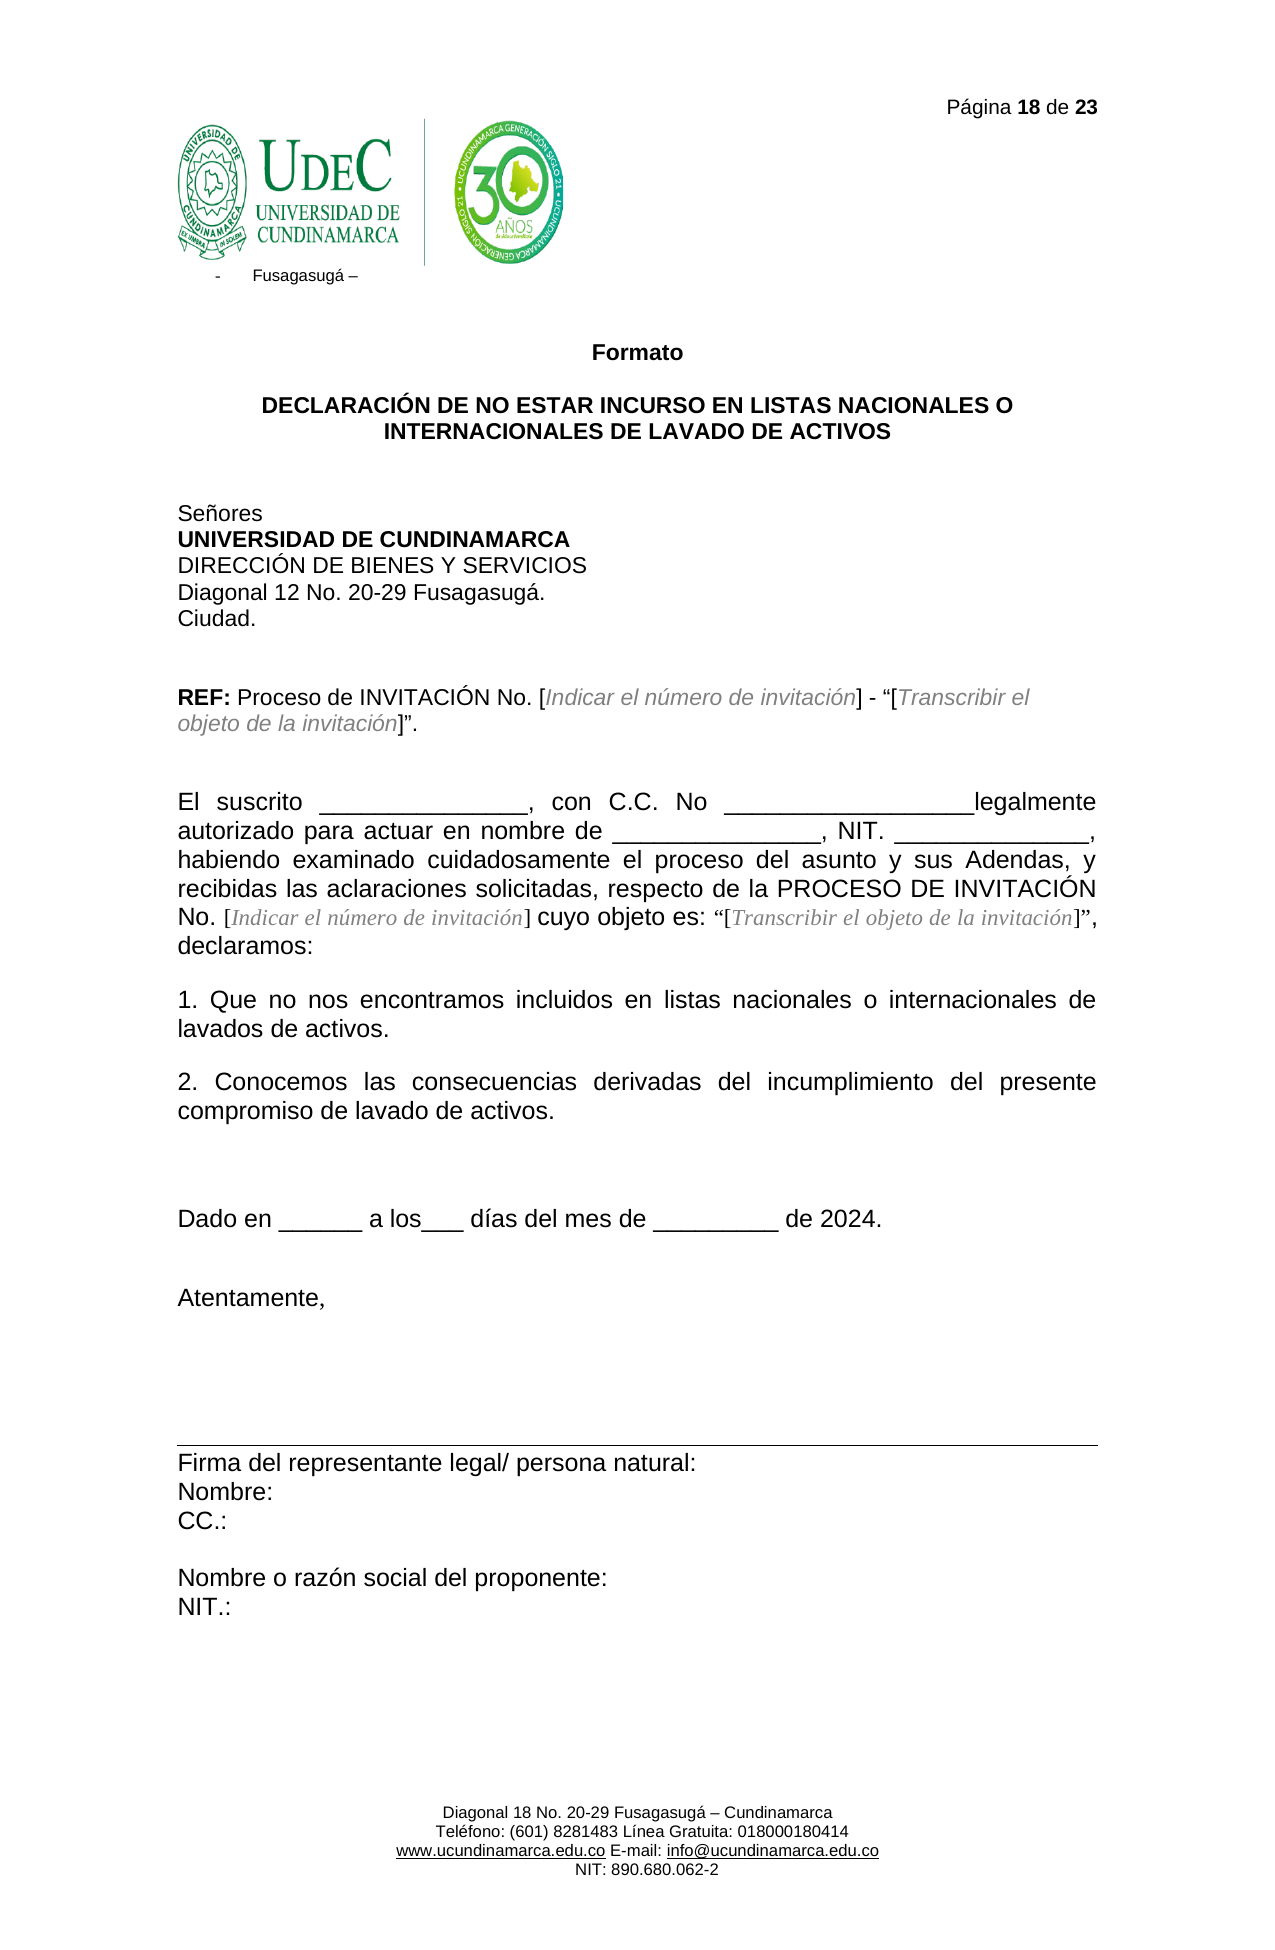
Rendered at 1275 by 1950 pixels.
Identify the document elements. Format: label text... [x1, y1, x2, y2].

text UNIVERSIDAD DE CUNDINAMARCA [177, 526, 1098, 552]
picture [177, 118, 564, 266]
text Nombre o razón social del proponente: [177, 1563, 1098, 1592]
text Formato [177, 339, 1098, 365]
text Atentamente, [177, 1283, 1098, 1312]
text DIRECCIÓN DE BIENES Y SERVICIOS [177, 552, 1098, 579]
text Señores [177, 499, 1098, 526]
text DECLARACIÓN DE NO ESTAR INCURSO EN LISTAS NACIONALES O INTERNACIONALES DE LAVADO DE ACTIVOS [177, 392, 1098, 473]
text Nombre: [177, 1477, 1098, 1506]
text Ciudad. [177, 605, 1098, 631]
text CC.: [177, 1506, 1098, 1534]
text El suscrito _______________, con C.C. No __________________legalmente autorizado para actuar en nombre de _______________, NIT. ______________, habiendo examinado cuidadosamente el proceso del asunto y sus Adendas, y recibidas las aclaraciones solicitadas, respecto de la PROCESO DE INVITACIÓN No. [Indicar el número de invitación] cuyo objeto es: “[Transcribir el objeto de la invitación]”, declaramos: [177, 787, 1098, 960]
text Firma del representante legal/ persona natural: [177, 1446, 1098, 1477]
text 2. Conocemos las consecuencias derivadas del incumplimiento del presente compromiso de lavado de activos. [177, 1067, 1098, 1125]
text 1. Que no nos encontramos incluidos en listas nacionales o internacionales de lavados de activos. [177, 985, 1098, 1042]
text NIT.: [177, 1592, 1098, 1621]
text REF: Proceso de INVITACIÓN No. [Indicar el número de invitación] - “[Transcribir el objeto de la invitación]”. [177, 684, 1098, 737]
text Diagonal 12 No. 20-29 Fusagasugá. [177, 579, 1098, 605]
text Dado en ______ a los___ días del mes de _________ de 2024. [177, 1203, 1098, 1232]
